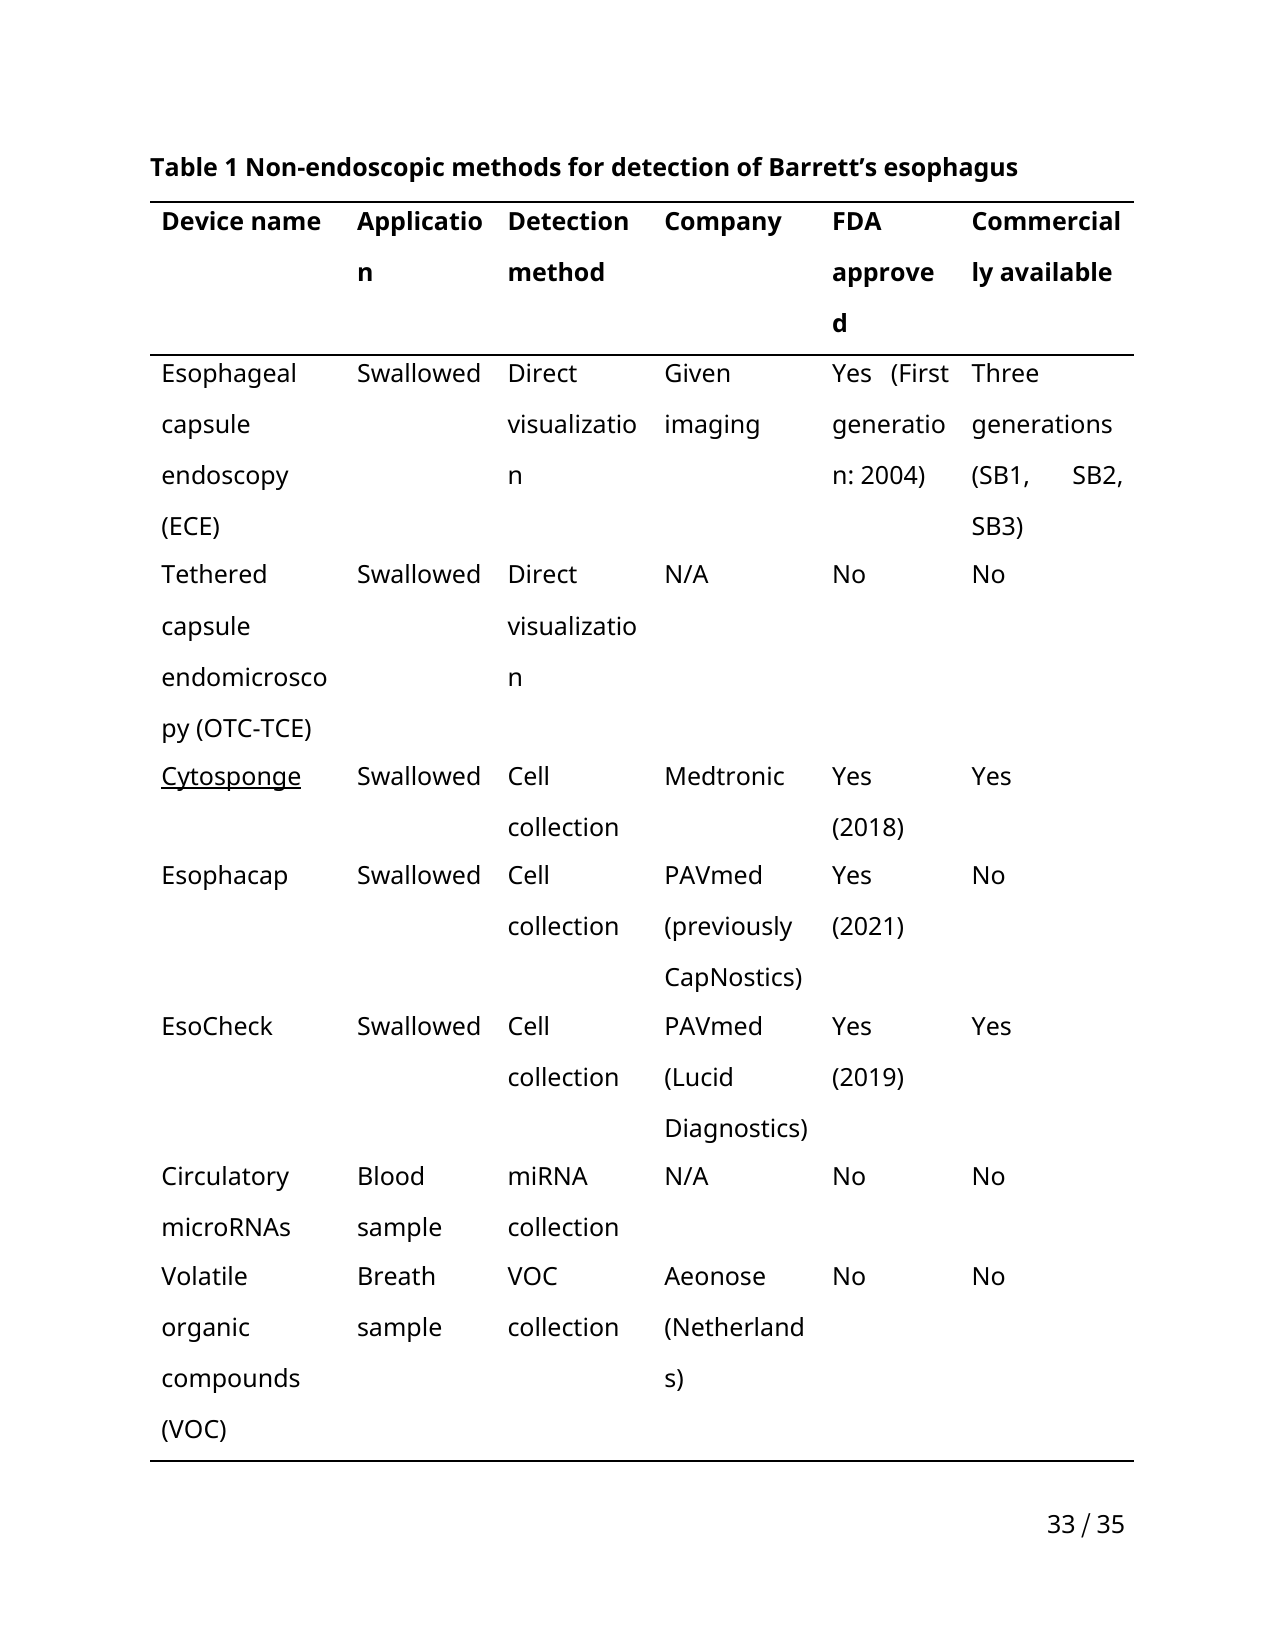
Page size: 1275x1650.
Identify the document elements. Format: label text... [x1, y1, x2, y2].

table_cell Yes (2019) [821, 1008, 960, 1159]
table_cell EsoCheck [150, 1008, 346, 1159]
table_cell Given imaging [653, 356, 821, 557]
table_cell Cell collection [496, 759, 653, 858]
table_cell Blood sample [346, 1159, 496, 1258]
table_cell Cell collection [496, 858, 653, 1008]
table_cell No [960, 557, 1134, 758]
table_cell VOC collection [496, 1258, 653, 1459]
table_cell Circulatory microRNAs [150, 1159, 346, 1258]
table_cell Breath sample [346, 1258, 496, 1459]
table_cell No [821, 1258, 960, 1459]
table_cell miRNA collection [496, 1159, 653, 1258]
table_cell Swallowed [346, 1008, 496, 1159]
table_cell Yes [960, 759, 1134, 858]
table_cell Swallowed [346, 356, 496, 557]
table_header FDA approved [821, 203, 960, 353]
table_cell Swallowed [346, 557, 496, 758]
table_cell Swallowed [346, 858, 496, 1008]
table_header Commercially available [960, 203, 1134, 353]
table_cell Medtronic [653, 759, 821, 858]
table_header Company [653, 203, 821, 353]
table_cell No [960, 858, 1134, 1008]
table_cell Esophacap [150, 858, 346, 1008]
table_cell Yes (2021) [821, 858, 960, 1008]
table_cell Aeonose (Netherlands) [653, 1258, 821, 1459]
table_cell Yes (2018) [821, 759, 960, 858]
table_cell No [960, 1258, 1134, 1459]
table_cell Tethered capsule endomicroscopy (OTC-TCE) [150, 557, 346, 758]
table_cell Esophageal capsule endoscopy (ECE) [150, 356, 346, 557]
table_cell PAVmed (Lucid Diagnostics) [653, 1008, 821, 1159]
table_cell Cell collection [496, 1008, 653, 1159]
table_cell Yes [960, 1008, 1134, 1159]
text Table 1 Non-endoscopic methods for detection of Barrett’s esophagus [150, 150, 1125, 184]
table_cell N/A [653, 557, 821, 758]
table_cell No [821, 557, 960, 758]
table_cell Three generations (SB1, SB2, SB3) [960, 356, 1134, 557]
table_cell No [821, 1159, 960, 1258]
table_cell Yes (First generation: 2004) [821, 356, 960, 557]
table_cell Swallowed [346, 759, 496, 858]
table_cell N/A [653, 1159, 821, 1258]
table_header Application [346, 203, 496, 353]
table_cell Direct visualization [496, 557, 653, 758]
table_cell Volatile organic compounds (VOC) [150, 1258, 346, 1459]
table_header Device name [150, 203, 346, 353]
table_header Detection method [496, 203, 653, 353]
table_cell PAVmed (previously CapNostics) [653, 858, 821, 1008]
table_cell No [960, 1159, 1134, 1258]
table_cell Direct visualization [496, 356, 653, 557]
table_cell Cytosponge [150, 759, 346, 858]
